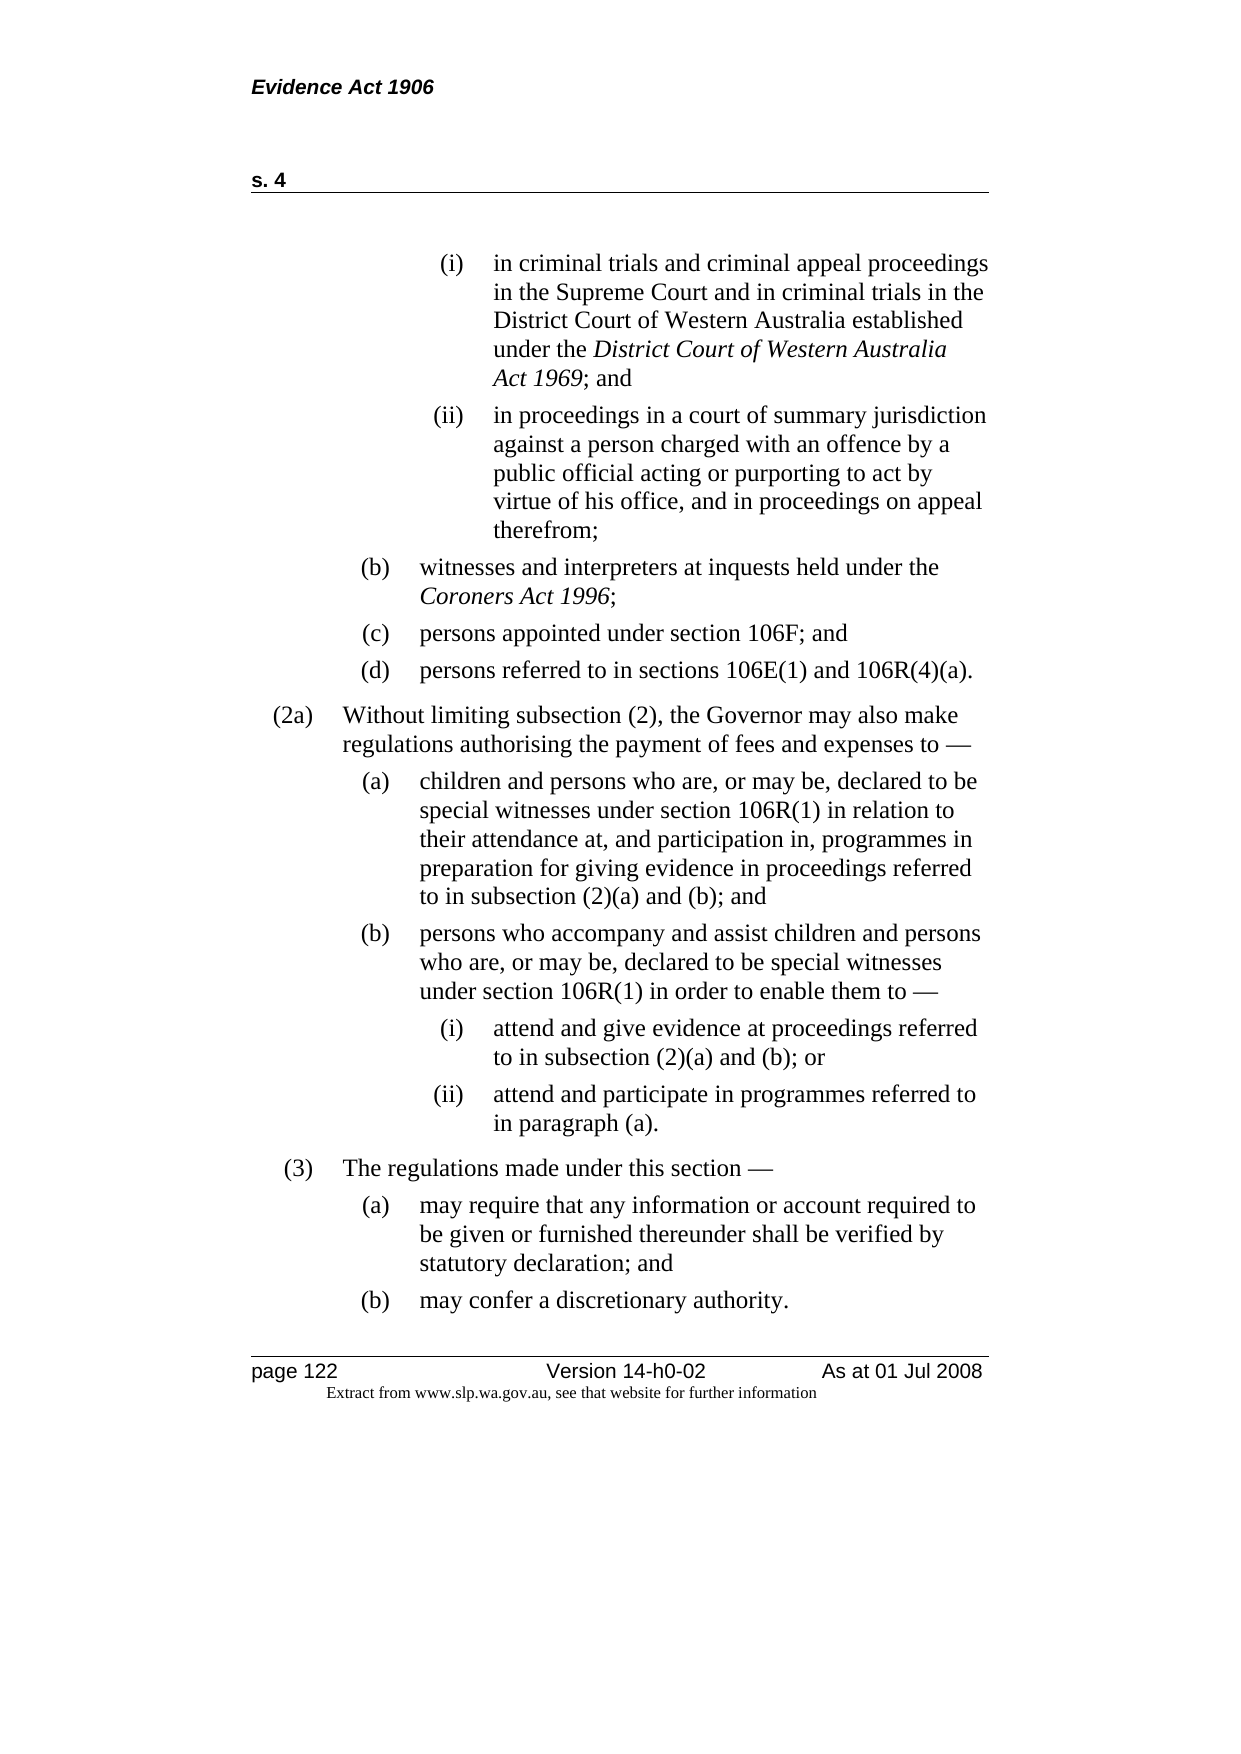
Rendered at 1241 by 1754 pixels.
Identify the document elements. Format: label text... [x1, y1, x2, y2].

text (2a) Without limiting subsection (2), the Governor may also make regulations authorising the payment of fees and expenses to — [251, 701, 989, 758]
text (b) witnesses and interpreters at inquests held under the Coroners Act 1996; [251, 552, 989, 610]
text (ii) attend and participate in programmes referred to in paragraph (a). [251, 1079, 989, 1136]
text (a) children and persons who are, or may be, declared to be special witnesses under section 106R(1) in relation to their attendance at, and participation in, programmes in preparation for giving evidence in proceedings referred to in subsection (2)(a) and (b); and [251, 766, 989, 910]
text (i) attend and give evidence at proceedings referred to in subsection (2)(a) and (b); or [251, 1013, 989, 1071]
text (ii) in proceedings in a court of summary jurisdiction against a person charged with an offence by a public official acting or purporting to act by virtue of his office, and in proceedings on appeal therefrom; [251, 400, 989, 544]
text (a) may require that any information or account required to be given or furnished thereunder shall be verified by statutory declaration; and [251, 1190, 989, 1276]
text (b) may confer a discretionary authority. [251, 1285, 989, 1313]
text (b) persons who accompany and assist children and persons who are, or may be, declared to be special witnesses under section 106R(1) in order to enable them to — [251, 918, 989, 1005]
text (d) persons referred to in sections 106E(1) and 106R(4)(a). [251, 655, 989, 684]
text (3) The regulations made under this section — [251, 1153, 989, 1182]
text (i) in criminal trials and criminal appeal proceedings in the Supreme Court and in criminal trials in the District Court of Western Australia established under the District Court of Western Australia Act 1969; and [251, 248, 989, 392]
text (c) persons appointed under section 106F; and [251, 618, 989, 647]
